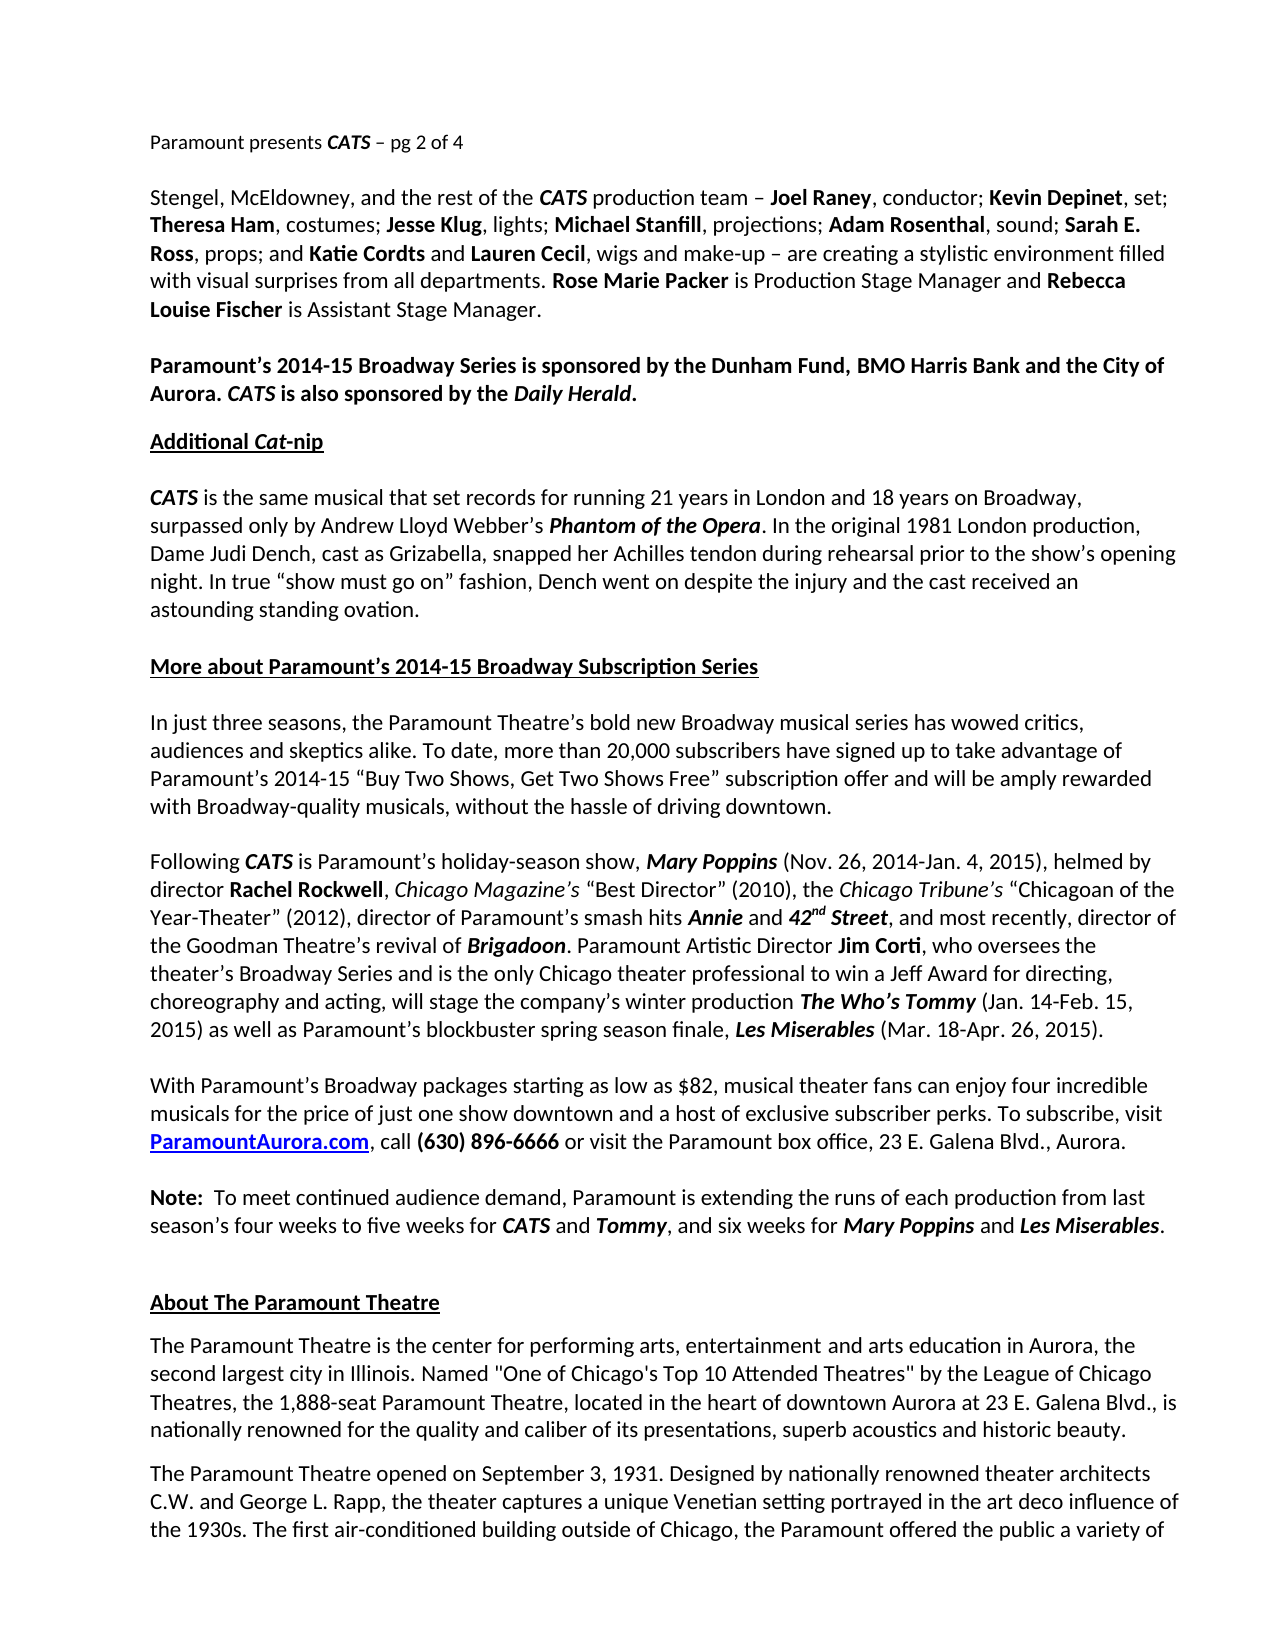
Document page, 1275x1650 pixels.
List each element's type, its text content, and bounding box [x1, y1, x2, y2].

text More about Paramount’s 2014-15 Broadway Subscription Series [150, 652, 1181, 680]
text CATS is the same musical that set records for running 21 years in London and 18 years on Broadway, surpassed only by Andrew Lloyd Webber’s Phantom of the Opera. In the original 1981 London production, Dame Judi Dench, cast as Grizabella, snapped her Achilles tendon during rehearsal prior to the show’s opening night. In true “show must go on” fashion, Dench went on despite the injury and the cast received an astounding standing ovation. [150, 455, 1181, 623]
text Following CATS is Paramount’s holiday-season show, Mary Poppins (Nov. 26, 2014-Jan. 4, 2015), helmed by director Rachel Rockwell, Chicago Magazine’s “Best Director” (2010), the Chicago Tribune’s “Chicagoan of the Year-Theater” (2012), director of Paramount’s smash hits Annie and 42nd Street, and most recently, director of the Goodman Theatre’s revival of Brigadoon. Paramount Artistic Director Jim Corti, who oversees the theater’s Broadway Series and is the only Chicago theater professional to win a Jeff Award for directing, choreography and acting, will stage the company’s winter production The Who’s Tommy (Jan. 14-Feb. 15, 2015) as well as Paramount’s blockbuster spring season finale, Les Miserables (Mar. 18-Apr. 26, 2015). [150, 847, 1181, 1043]
text In just three seasons, the Paramount Theatre’s bold new Broadway musical series has wowed critics, audiences and skeptics alike. To date, more than 20,000 subscribers have signed up to take advantage of Paramount’s 2014-15 “Buy Two Shows, Get Two Shows Free” subscription offer and will be amply rewarded with Broadway-quality musicals, without the hassle of driving downtown. [150, 708, 1181, 821]
text With Paramount’s Broadway packages starting as low as $82, musical theater fans can enjoy four incredible musicals for the price of just one show downtown and a host of exclusive subscriber perks. To subscribe, visit ParamountAurora.com, call (630) 896-6666 or visit the Paramount box office, 23 E. Galena Blvd., Aurora. [150, 1071, 1181, 1155]
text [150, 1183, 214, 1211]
text Paramount presents CATS – pg 2 of 4 [150, 129, 1181, 154]
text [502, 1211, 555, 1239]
text Stengel, McEldowney, and the rest of the CATS production team – Joel Raney, conductor; Kevin Depinet, set; Theresa Ham, costumes; Jesse Klug, lights; Michael Stanfill, projections; Adam Rosenthal, sound; Sarah E. Ross, props; and Katie Cordts and Lauren Cecil, wigs and make-up – are creating a stylistic environment filled with visual surprises from all departments. Rose Marie Packer is Production Stage Manager and Rebecca Louise Fischer is Assistant Stage Manager. [150, 154, 1181, 323]
text About The Paramount Theatre [150, 1288, 1181, 1316]
text Paramount’s 2014-15 Broadway Series is sponsored by the Dunham Fund, BMO Harris Bank and the City of Aurora. CATS is also sponsored by the Daily Herald. [150, 351, 1181, 407]
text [150, 1459, 1181, 1543]
text Additional Cat-nip [150, 427, 1181, 455]
text The Paramount Theatre is the center for performing arts, entertainment and arts education in Aurora, the second largest city in Illinois. Named "One of Chicago's Top 10 Attended Theatres" by the League of Chicago Theatres, the 1,888-seat Paramount Theatre, located in the heart of downtown Aurora at 23 E. Galena Blvd., is nationally renowned for the quality and caliber of its presentations, superb acoustics and historic beauty. [150, 1332, 1181, 1444]
